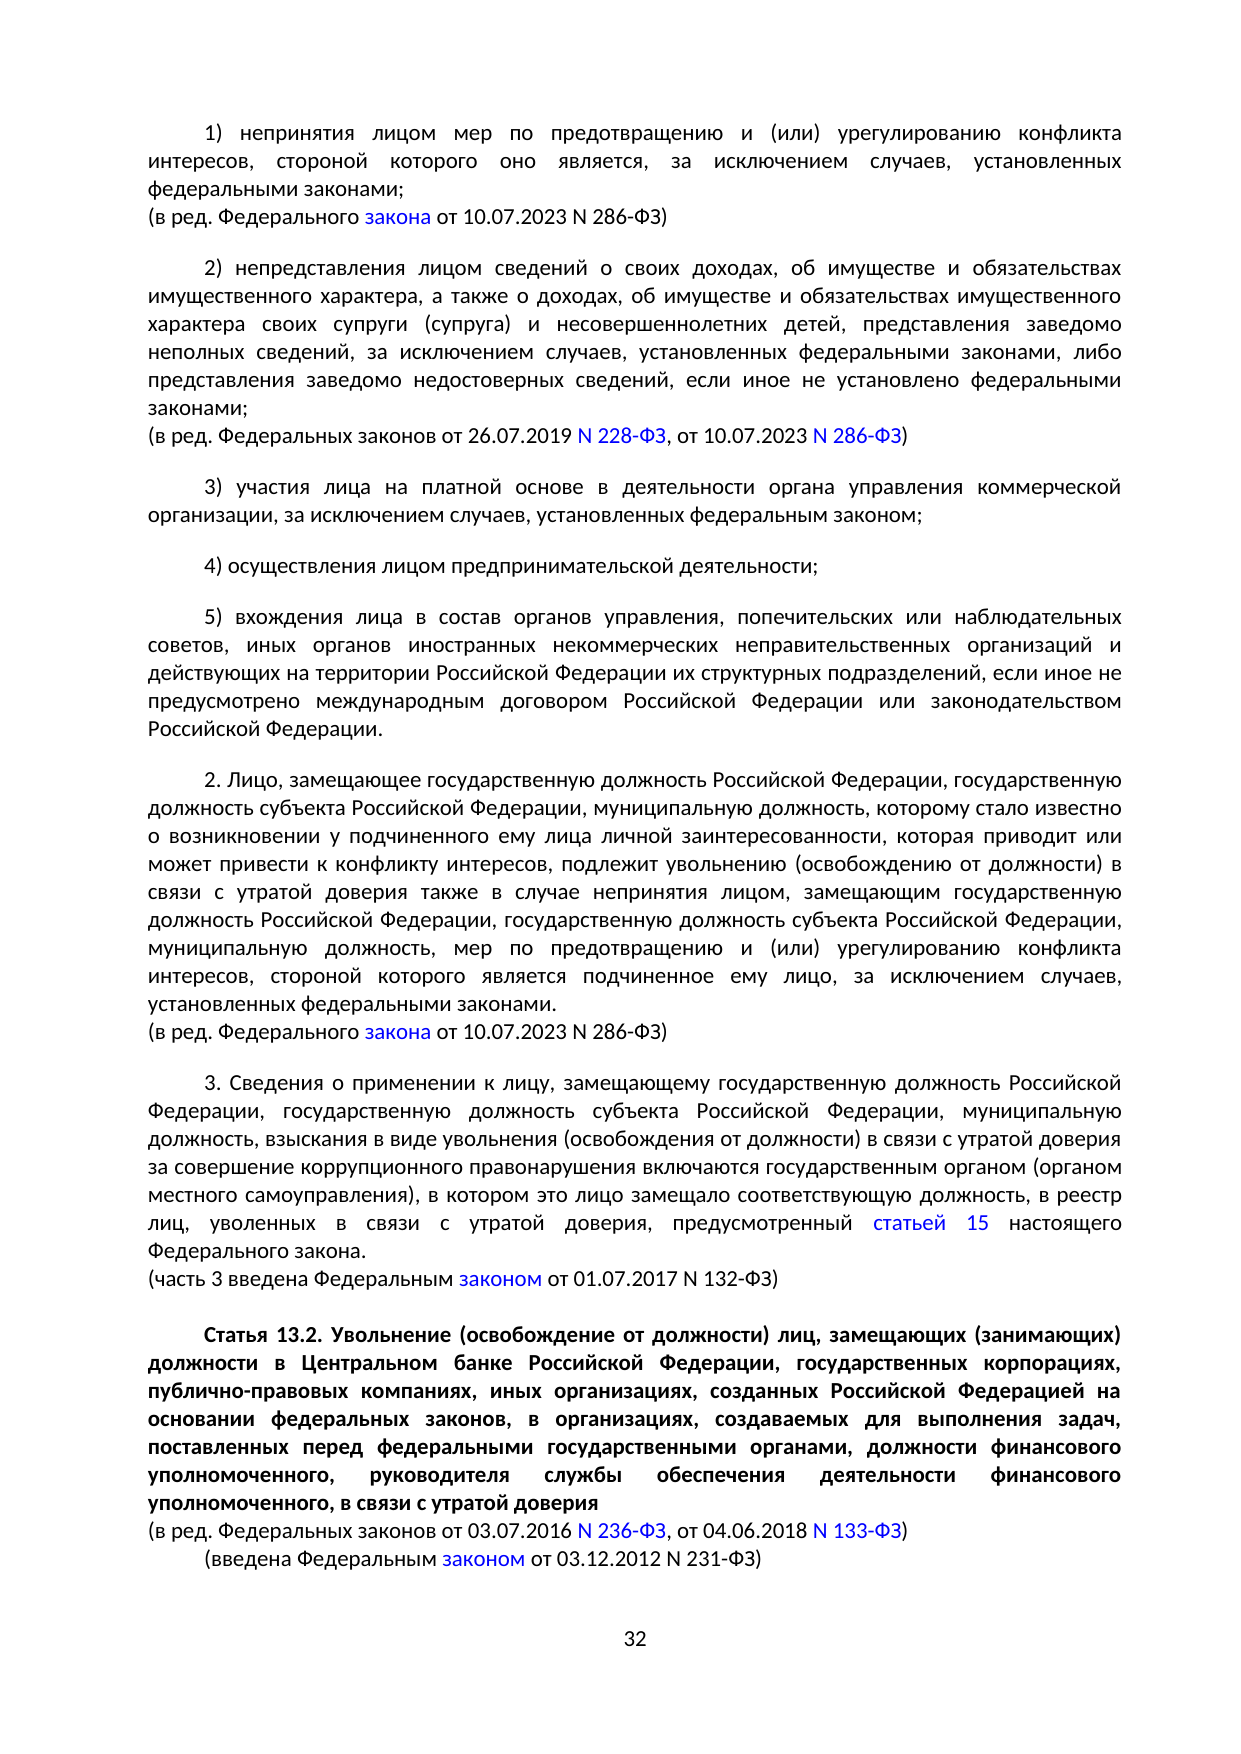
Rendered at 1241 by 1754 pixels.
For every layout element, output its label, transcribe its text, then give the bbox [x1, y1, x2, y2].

text 3) участия лица на платной основе в деятельности органа управления коммерческой организации, за исключением случаев, установленных федеральным законом; [148, 472, 1122, 528]
text 1) непринятия лицом мер по предотвращению и (или) урегулированию конфликта интересов, стороной которого оно является, за исключением случаев, установленных федеральными законами; [148, 118, 1122, 202]
text 5) вхождения лица в состав органов управления, попечительских или наблюдательных советов, иных органов иностранных некоммерческих неправительственных организаций и действующих на территории Российской Федерации их структурных подразделений, если иное не предусмотрено международным договором Российской Федерации или законодательством Российской Федерации. [148, 602, 1122, 742]
title Статья 13.2. Увольнение (освобождение от должности) лиц, замещающих (занимающих) должности в Центральном банке Российской Федерации, государственных корпорациях, публично-правовых компаниях, иных организациях, созданных Российской Федерацией на основании федеральных законов, в организациях, создаваемых для выполнения задач, поставленных перед федеральными государственными органами, должности финансового уполномоченного, руководителя службы обеспечения деятельности финансового уполномоченного, в связи с утратой доверия [148, 1320, 1122, 1517]
text (в ред. Федерального закона от 10.07.2023 N 286-ФЗ) [148, 202, 1122, 230]
text 2. Лицо, замещающее государственную должность Российской Федерации, государственную должность субъекта Российской Федерации, муниципальную должность, которому стало известно о возникновении у подчиненного ему лица личной заинтересованности, которая приводит или может привести к конфликту интересов, подлежит увольнению (освобождению от должности) в связи с утратой доверия также в случае непринятия лицом, замещающим государственную должность Российской Федерации, государственную должность субъекта Российской Федерации, муниципальную должность, мер по предотвращению и (или) урегулированию конфликта интересов, стороной которого является подчиненное ему лицо, за исключением случаев, установленных федеральными законами. [148, 765, 1122, 1017]
text (в ред. Федерального закона от 10.07.2023 N 286-ФЗ) [148, 1017, 1122, 1045]
text (часть 3 введена Федеральным законом от 01.07.2017 N 132-ФЗ) [148, 1264, 1122, 1292]
text 3. Сведения о применении к лицу, замещающему государственную должность Российской Федерации, государственную должность субъекта Российской Федерации, муниципальную должность, взыскания в виде увольнения (освобождения от должности) в связи с утратой доверия за совершение коррупционного правонарушения включаются государственным органом (органом местного самоуправления), в котором это лицо замещало соответствующую должность, в реестр лиц, уволенных в связи с утратой доверия, предусмотренный статьей 15 настоящего Федерального закона. [148, 1068, 1122, 1264]
text (в ред. Федеральных законов от 26.07.2019 N 228-ФЗ, от 10.07.2023 N 286-ФЗ) [148, 421, 1122, 449]
text (в ред. Федеральных законов от 03.07.2016 N 236-ФЗ, от 04.06.2018 N 133-ФЗ) [148, 1517, 1122, 1544]
text 2) непредставления лицом сведений о своих доходах, об имуществе и обязательствах имущественного характера, а также о доходах, об имуществе и обязательствах имущественного характера своих супруги (супруга) и несовершеннолетних детей, представления заведомо неполных сведений, за исключением случаев, установленных федеральными законами, либо представления заведомо недостоверных сведений, если иное не установлено федеральными законами; [148, 253, 1122, 421]
text (введена Федеральным законом от 03.12.2012 N 231-ФЗ) [148, 1544, 1122, 1573]
text 4) осуществления лицом предпринимательской деятельности; [148, 551, 1122, 579]
